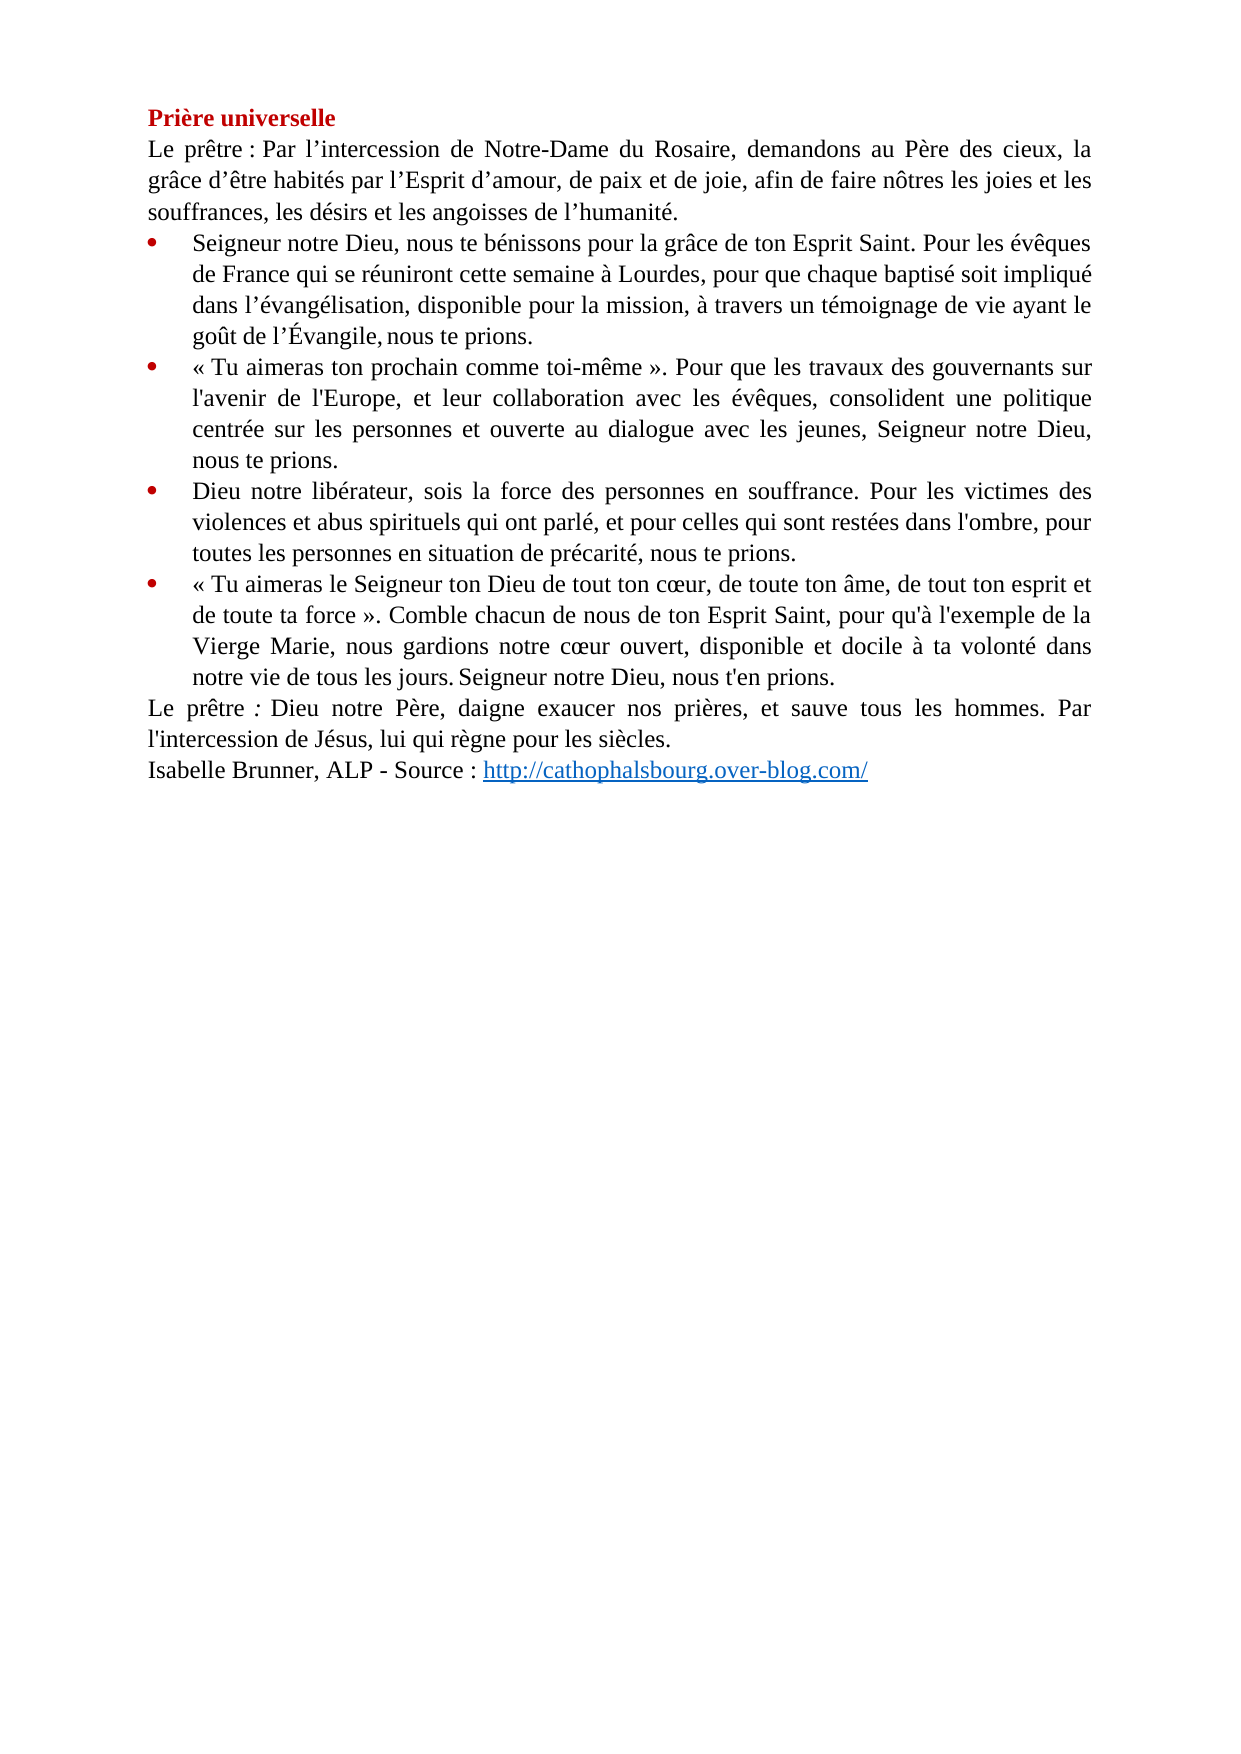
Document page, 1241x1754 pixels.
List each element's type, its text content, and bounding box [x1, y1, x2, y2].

text Le prêtre : Dieu notre Père, daigne exaucer nos prières, et sauve tous les hommes. Par l'intercession de Jésus, lui qui règne pour les siècles. [148, 693, 1093, 753]
list Seigneur notre Dieu, nous te bénissons pour la grâce de ton Esprit Saint. Pour les évêques de France qui se réuniront cette semaine à Lourdes, pour que chaque baptisé soit impliqué dans l’évangélisation, disponible pour la mission, à travers un témoignage de vie ayant le goût de l’Évangile, nous te prions. [148, 228, 1093, 349]
list Dieu notre libérateur, sois la force des personnes en souffrance. Pour les victimes des violences et abus spirituels qui ont parlé, et pour celles qui sont restées dans l'ombre, pour toutes les personnes en situation de précarité, nous te prions. [148, 476, 1093, 567]
text Prière universelle [148, 103, 1093, 132]
list « Tu aimeras le Seigneur ton Dieu de tout ton cœur, de toute ton âme, de tout ton esprit et de toute ta force ». Comble chacun de nous de ton Esprit Saint, pour qu'à l'exemple de la Vierge Marie, nous gardions notre cœur ouvert, disponible et docile à ta volonté dans notre vie de tous les jours. Seigneur notre Dieu, nous t'en prions. [148, 569, 1093, 691]
text Isabelle Brunner, ALP - Source : http://cathophalsbourg.over-blog.com/ [148, 755, 1093, 784]
text Le prêtre : Par l’intercession de Notre-Dame du Rosaire, demandons au Père des cieux, la grâce d’être habités par l’Esprit d’amour, de paix et de joie, afin de faire nôtres les joies et les souffrances, les désirs et les angoisses de l’humanité. [148, 134, 1093, 225]
list « Tu aimeras ton prochain comme toi-même ». Pour que les travaux des gouvernants sur l'avenir de l'Europe, et leur collaboration avec les évêques, consolident une politique centrée sur les personnes et ouverte au dialogue avec les jeunes, Seigneur notre Dieu, nous te prions. [148, 352, 1093, 474]
